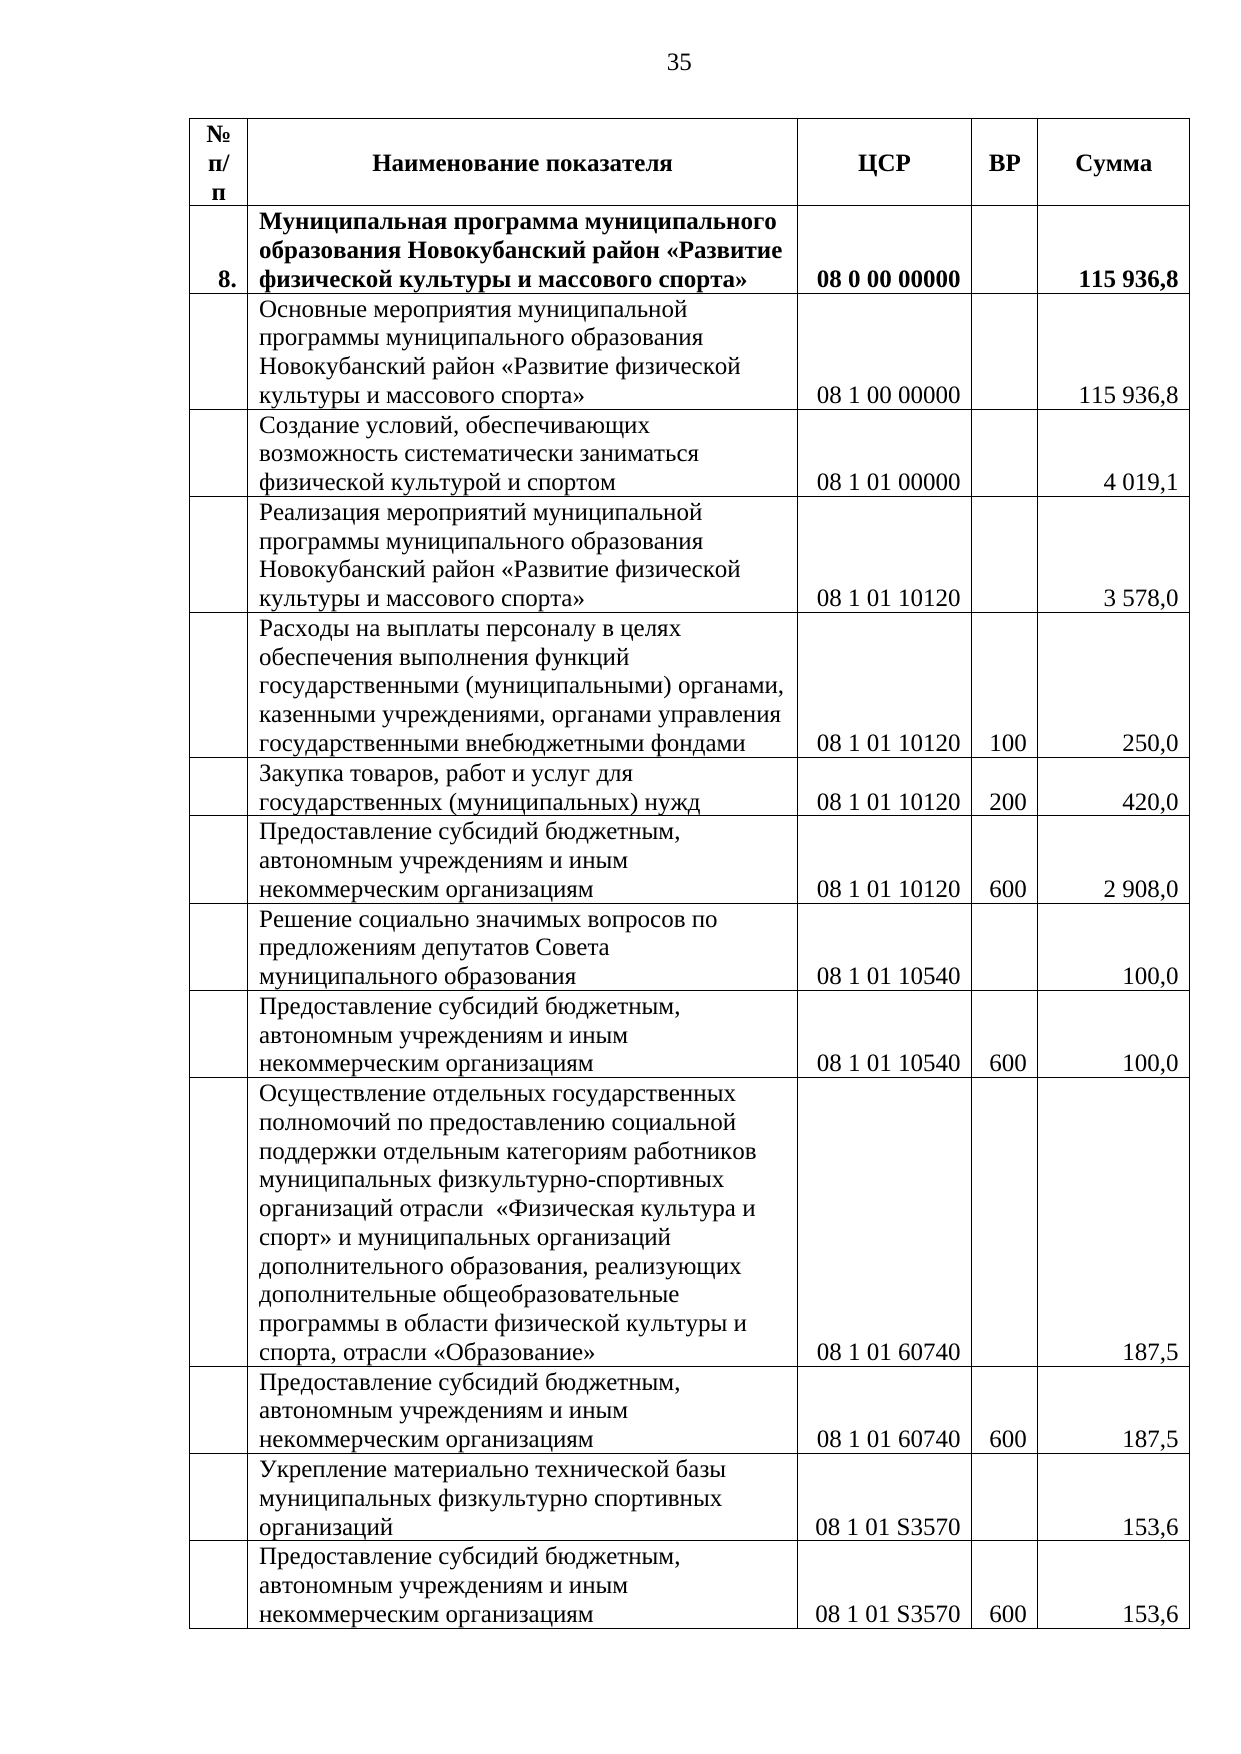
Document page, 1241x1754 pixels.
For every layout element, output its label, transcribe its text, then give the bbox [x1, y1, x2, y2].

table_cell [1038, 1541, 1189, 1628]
table_cell 115 936,8 [1038, 294, 1189, 409]
table_cell 100,0 [1038, 904, 1189, 990]
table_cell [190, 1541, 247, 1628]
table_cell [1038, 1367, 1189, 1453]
table_cell 420,0 [1038, 758, 1189, 815]
table_header Наименование показателя [248, 119, 797, 205]
table_cell [972, 294, 1037, 409]
table_cell Предоставление субсидий бюджетным, автономным учреждениям и иным некоммерческим организациям [248, 816, 797, 903]
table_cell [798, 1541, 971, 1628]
table_cell [190, 613, 247, 757]
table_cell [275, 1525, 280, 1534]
table_cell 08 1 01 00000 [798, 410, 971, 496]
table_cell Предоставление субсидий бюджетным, автономным учреждениям и иным некоммерческим организациям [248, 991, 797, 1077]
table_cell 08 1 01 10120 [798, 816, 971, 903]
table_cell 115 936,8 [1038, 206, 1189, 293]
table_cell 600 [972, 991, 1037, 1077]
table_cell 200 [972, 758, 1037, 815]
table_cell [972, 904, 1037, 990]
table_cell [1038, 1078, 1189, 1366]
table_cell [972, 410, 1037, 496]
table_cell 08 1 01 10540 [798, 991, 971, 1077]
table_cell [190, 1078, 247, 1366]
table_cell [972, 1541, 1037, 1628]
table_cell Создание условий, обеспечивающих возможность систематически заниматься физической культурой и спортом [248, 410, 797, 496]
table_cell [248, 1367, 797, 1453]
table_cell Муниципальная программа муниципального образования Новокубанский район «Развитие физической культуры и массового спорта» [248, 206, 797, 293]
table_cell 100 [972, 613, 1037, 757]
table_cell 250,0 [1038, 613, 1189, 757]
table_cell [190, 294, 247, 409]
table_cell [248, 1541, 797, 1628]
table_cell 08 1 01 10540 [798, 904, 971, 990]
table_cell Решение социально значимых вопросов по предложениям депутатов Совета муниципального образования [248, 904, 797, 990]
table_cell 600 [972, 816, 1037, 903]
table_cell [972, 497, 1037, 612]
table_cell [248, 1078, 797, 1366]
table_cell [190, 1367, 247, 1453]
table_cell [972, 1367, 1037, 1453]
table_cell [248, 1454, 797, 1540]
table_cell 08 1 01 10120 [798, 613, 971, 757]
table_cell 08 1 01 10120 [798, 497, 971, 612]
table_header ЦСР [798, 119, 971, 205]
table_cell [190, 991, 247, 1077]
table_cell 4 019,1 [1038, 410, 1189, 496]
table_header № п/п [190, 119, 247, 205]
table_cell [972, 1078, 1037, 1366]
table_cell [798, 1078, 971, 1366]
table_cell Расходы на выплаты персоналу в целях обеспечения выполнения функций государственными (муниципальными) органами, казенными учреждениями, органами управления государственными внебюджетными фондами [248, 613, 797, 757]
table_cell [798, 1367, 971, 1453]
table_cell 8. [190, 206, 247, 293]
table_cell Реализация мероприятий муниципальной программы муниципального образования Новокубанский район «Развитие физической культуры и массового спорта» [248, 497, 797, 612]
table_cell [190, 497, 247, 612]
table_cell [190, 758, 247, 815]
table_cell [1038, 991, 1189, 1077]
table_cell [190, 410, 247, 496]
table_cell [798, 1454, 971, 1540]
table_cell 08 1 00 00000 [798, 294, 971, 409]
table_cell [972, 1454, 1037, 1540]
table_cell [972, 206, 1037, 293]
table_cell 3 578,0 [1038, 497, 1189, 612]
table_cell [190, 904, 247, 990]
table_cell 08 0 00 00000 [798, 206, 971, 293]
table_cell Закупка товаров, работ и услуг для государственных (муниципальных) нужд [248, 758, 797, 815]
table_header ВР [972, 119, 1037, 205]
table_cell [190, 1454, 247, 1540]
table_cell 08 1 01 10120 [798, 758, 971, 815]
table_header Сумма [1038, 119, 1189, 205]
table_cell Основные мероприятия муниципальной программы муниципального образования Новокубанский район «Развитие физической культуры и массового спорта» [248, 294, 797, 409]
table_cell [190, 816, 247, 903]
table_cell 2 908,0 [1038, 816, 1189, 903]
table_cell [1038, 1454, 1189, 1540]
